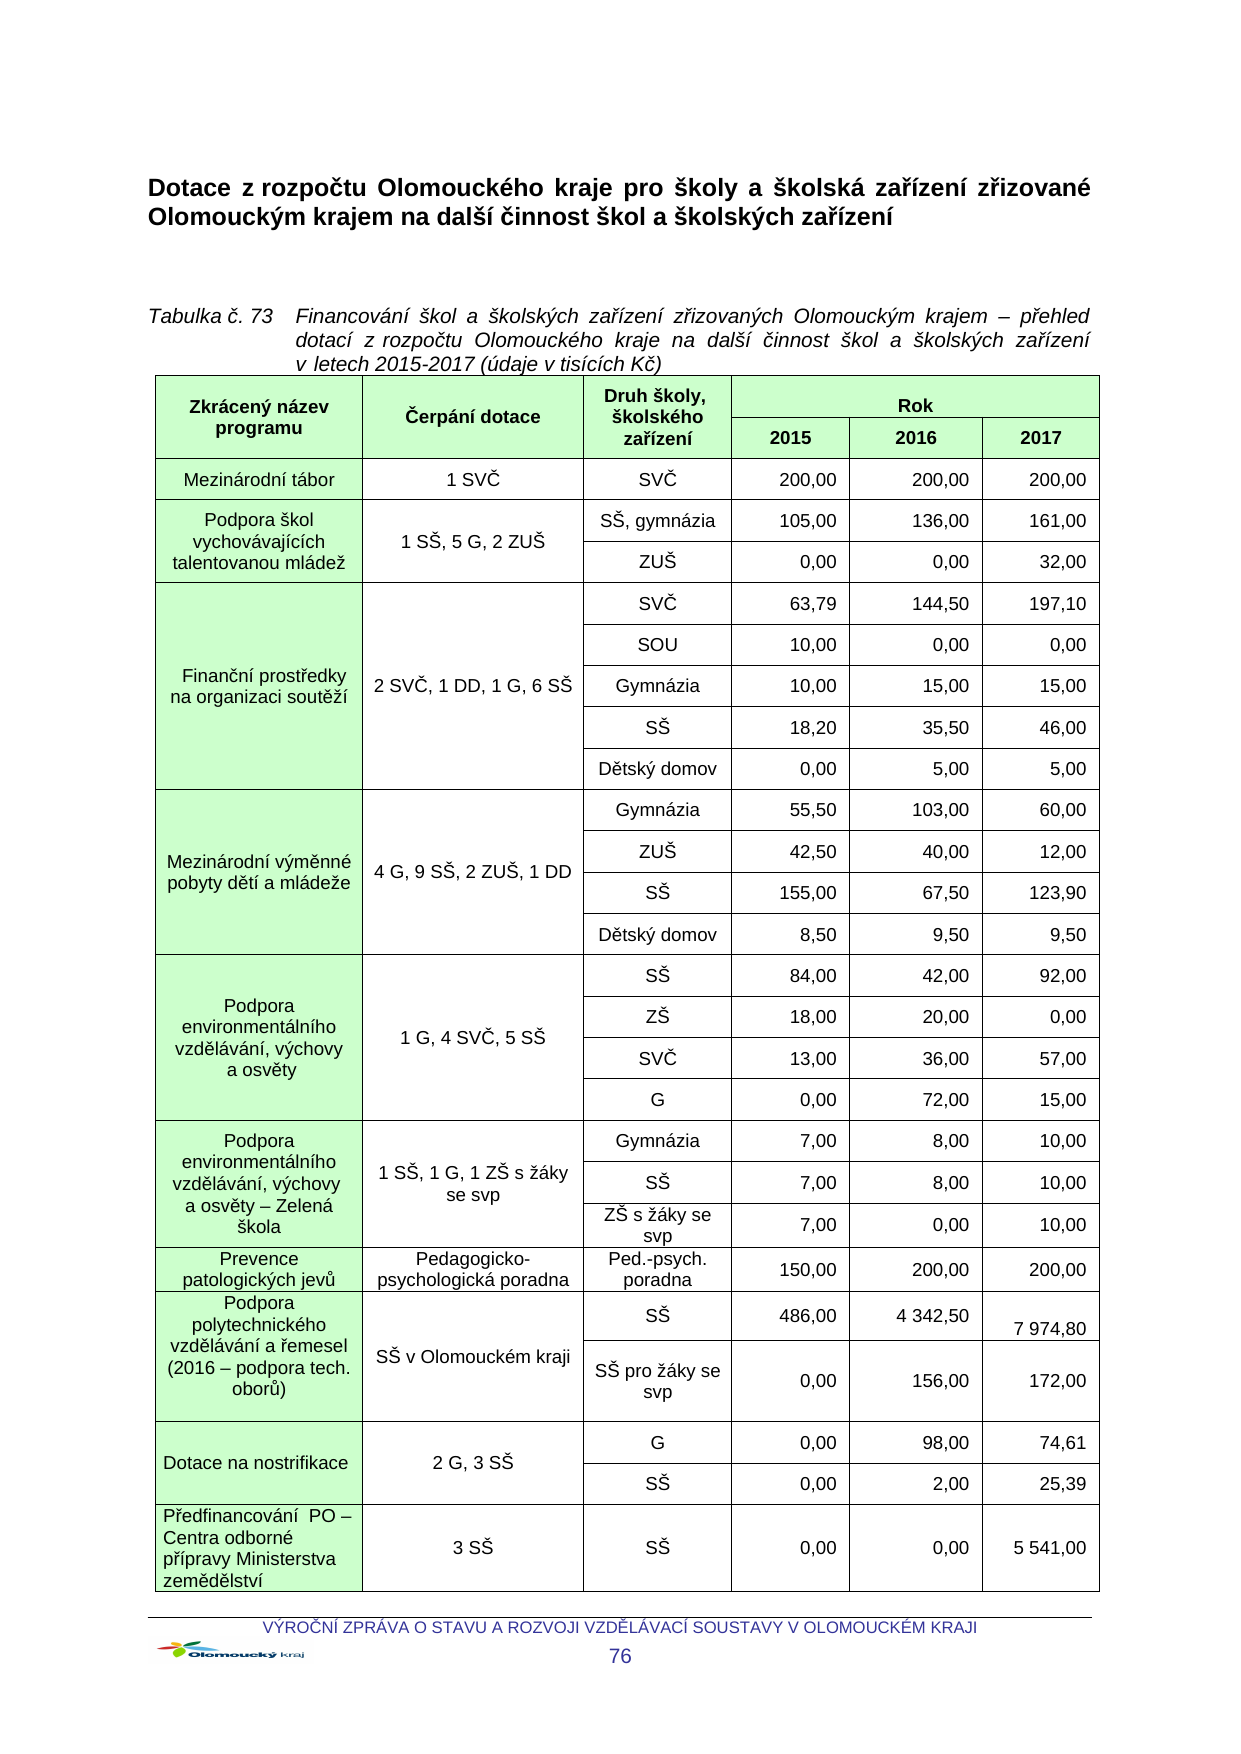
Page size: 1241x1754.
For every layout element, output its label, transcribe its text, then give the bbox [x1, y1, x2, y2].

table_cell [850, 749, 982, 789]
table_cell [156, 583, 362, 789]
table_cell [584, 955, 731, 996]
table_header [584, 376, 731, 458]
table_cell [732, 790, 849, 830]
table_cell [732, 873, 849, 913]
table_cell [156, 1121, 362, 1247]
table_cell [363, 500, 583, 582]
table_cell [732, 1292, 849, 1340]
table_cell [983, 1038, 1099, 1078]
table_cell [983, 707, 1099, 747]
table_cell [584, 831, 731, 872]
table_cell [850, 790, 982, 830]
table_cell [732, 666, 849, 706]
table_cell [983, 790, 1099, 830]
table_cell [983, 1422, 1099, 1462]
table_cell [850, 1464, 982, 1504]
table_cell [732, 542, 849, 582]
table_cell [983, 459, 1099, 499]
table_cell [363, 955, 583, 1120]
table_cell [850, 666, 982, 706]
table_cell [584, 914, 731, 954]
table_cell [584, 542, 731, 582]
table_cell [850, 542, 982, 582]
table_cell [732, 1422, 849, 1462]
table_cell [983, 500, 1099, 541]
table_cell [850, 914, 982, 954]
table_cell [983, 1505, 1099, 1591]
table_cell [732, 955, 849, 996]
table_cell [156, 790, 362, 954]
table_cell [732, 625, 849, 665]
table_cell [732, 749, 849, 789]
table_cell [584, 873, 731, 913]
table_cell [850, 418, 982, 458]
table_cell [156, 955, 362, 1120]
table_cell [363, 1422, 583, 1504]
text Tabulka č. 73 Financování škol a školských zařízení zřizovaných Olomouckým krajem – přehled dotací z rozpočtu Olomouckého kraje na další činnost škol a školských zařízení v letech 2015-2017 (údaje v tisících Kč) [148, 303, 1092, 375]
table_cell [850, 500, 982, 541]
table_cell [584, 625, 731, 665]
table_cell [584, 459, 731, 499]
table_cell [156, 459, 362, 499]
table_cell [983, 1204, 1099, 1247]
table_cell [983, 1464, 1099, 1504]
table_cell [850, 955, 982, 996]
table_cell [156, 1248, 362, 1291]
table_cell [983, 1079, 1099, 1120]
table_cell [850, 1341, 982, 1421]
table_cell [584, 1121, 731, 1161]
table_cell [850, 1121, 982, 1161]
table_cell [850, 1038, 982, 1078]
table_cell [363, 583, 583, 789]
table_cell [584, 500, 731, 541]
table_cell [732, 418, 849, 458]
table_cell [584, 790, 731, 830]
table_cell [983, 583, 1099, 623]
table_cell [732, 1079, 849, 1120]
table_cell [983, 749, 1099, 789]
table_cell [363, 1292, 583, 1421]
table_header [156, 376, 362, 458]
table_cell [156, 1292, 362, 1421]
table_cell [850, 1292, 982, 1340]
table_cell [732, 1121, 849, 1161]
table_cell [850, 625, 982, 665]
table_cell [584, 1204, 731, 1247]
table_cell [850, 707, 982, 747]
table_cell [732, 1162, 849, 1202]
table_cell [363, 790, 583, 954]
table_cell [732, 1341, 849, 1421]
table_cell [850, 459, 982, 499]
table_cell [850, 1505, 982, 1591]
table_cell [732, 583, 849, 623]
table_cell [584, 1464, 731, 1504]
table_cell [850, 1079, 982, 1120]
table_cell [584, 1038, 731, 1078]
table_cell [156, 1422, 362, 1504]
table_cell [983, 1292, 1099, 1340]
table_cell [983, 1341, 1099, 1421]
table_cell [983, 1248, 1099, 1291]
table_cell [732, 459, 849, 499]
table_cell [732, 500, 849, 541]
picture [147, 1636, 315, 1664]
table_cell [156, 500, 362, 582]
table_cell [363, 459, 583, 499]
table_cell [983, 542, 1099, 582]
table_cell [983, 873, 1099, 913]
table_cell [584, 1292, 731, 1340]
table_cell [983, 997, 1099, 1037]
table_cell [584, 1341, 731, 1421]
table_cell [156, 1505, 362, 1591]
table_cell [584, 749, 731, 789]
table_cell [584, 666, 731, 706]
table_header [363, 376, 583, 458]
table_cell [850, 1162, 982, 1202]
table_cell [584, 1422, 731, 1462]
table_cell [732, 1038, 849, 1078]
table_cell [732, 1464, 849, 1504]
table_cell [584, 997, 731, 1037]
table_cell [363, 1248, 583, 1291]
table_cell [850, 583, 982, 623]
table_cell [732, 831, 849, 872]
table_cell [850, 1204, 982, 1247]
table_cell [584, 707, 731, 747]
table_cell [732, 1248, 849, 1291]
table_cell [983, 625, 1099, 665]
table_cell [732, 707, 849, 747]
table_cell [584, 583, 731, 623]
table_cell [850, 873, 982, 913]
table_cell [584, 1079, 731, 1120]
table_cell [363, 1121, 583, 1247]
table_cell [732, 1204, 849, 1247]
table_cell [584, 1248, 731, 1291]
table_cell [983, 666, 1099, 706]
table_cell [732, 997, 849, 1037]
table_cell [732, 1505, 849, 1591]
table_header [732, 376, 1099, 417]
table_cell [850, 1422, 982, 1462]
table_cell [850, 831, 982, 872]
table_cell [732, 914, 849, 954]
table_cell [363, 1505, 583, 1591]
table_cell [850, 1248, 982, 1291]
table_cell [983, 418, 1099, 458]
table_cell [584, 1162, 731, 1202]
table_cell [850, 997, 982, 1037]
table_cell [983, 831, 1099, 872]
text Dotace z rozpočtu Olomouckého kraje pro školy a školská zařízení zřizované Olomouckým krajem na další činnost škol a školských zařízení [148, 173, 1092, 231]
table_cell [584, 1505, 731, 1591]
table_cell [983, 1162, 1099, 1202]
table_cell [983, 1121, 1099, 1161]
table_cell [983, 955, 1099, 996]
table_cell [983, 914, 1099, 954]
